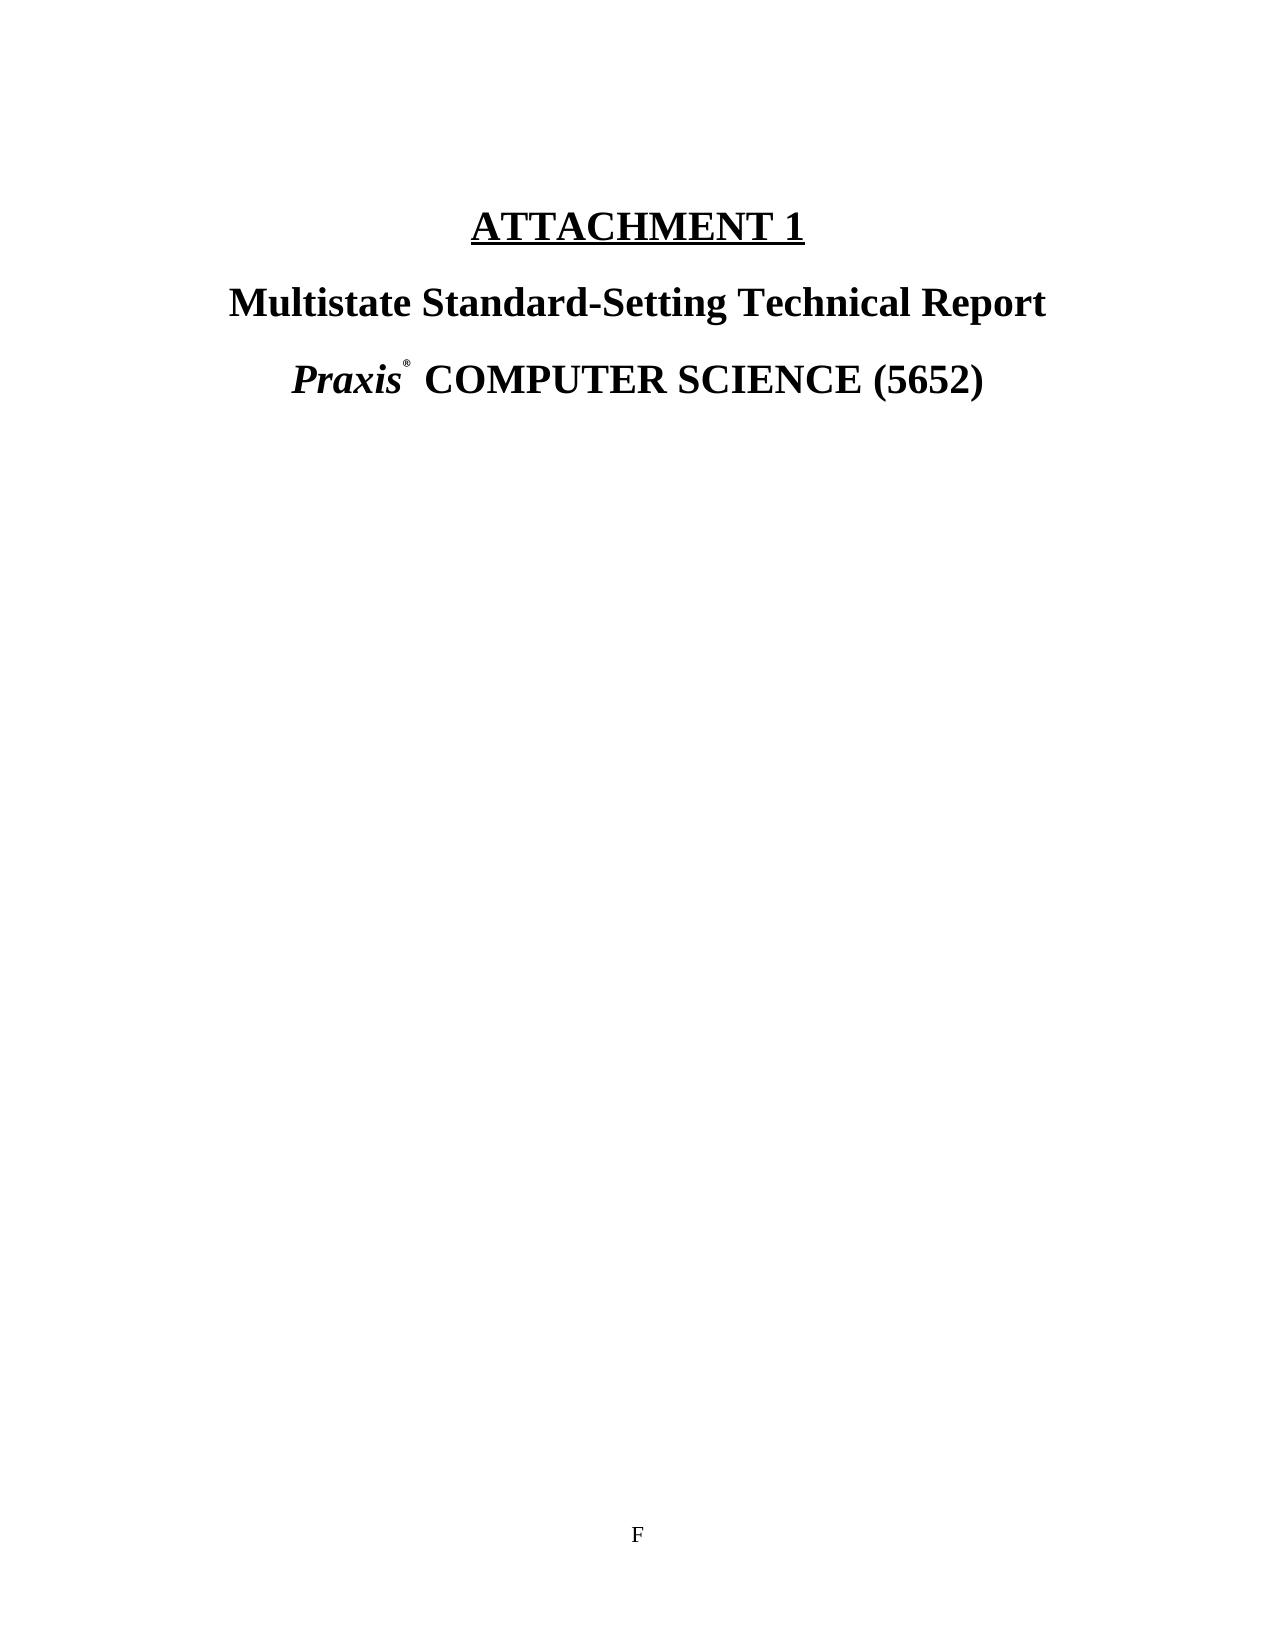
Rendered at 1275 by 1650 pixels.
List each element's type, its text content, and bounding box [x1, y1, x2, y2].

text Multistate Standard-Setting Technical Report [150, 277, 1125, 325]
text Praxis® COMPUTER SCIENCE (5652) [150, 353, 1125, 404]
text ATTACHMENT 1 [150, 201, 1125, 249]
